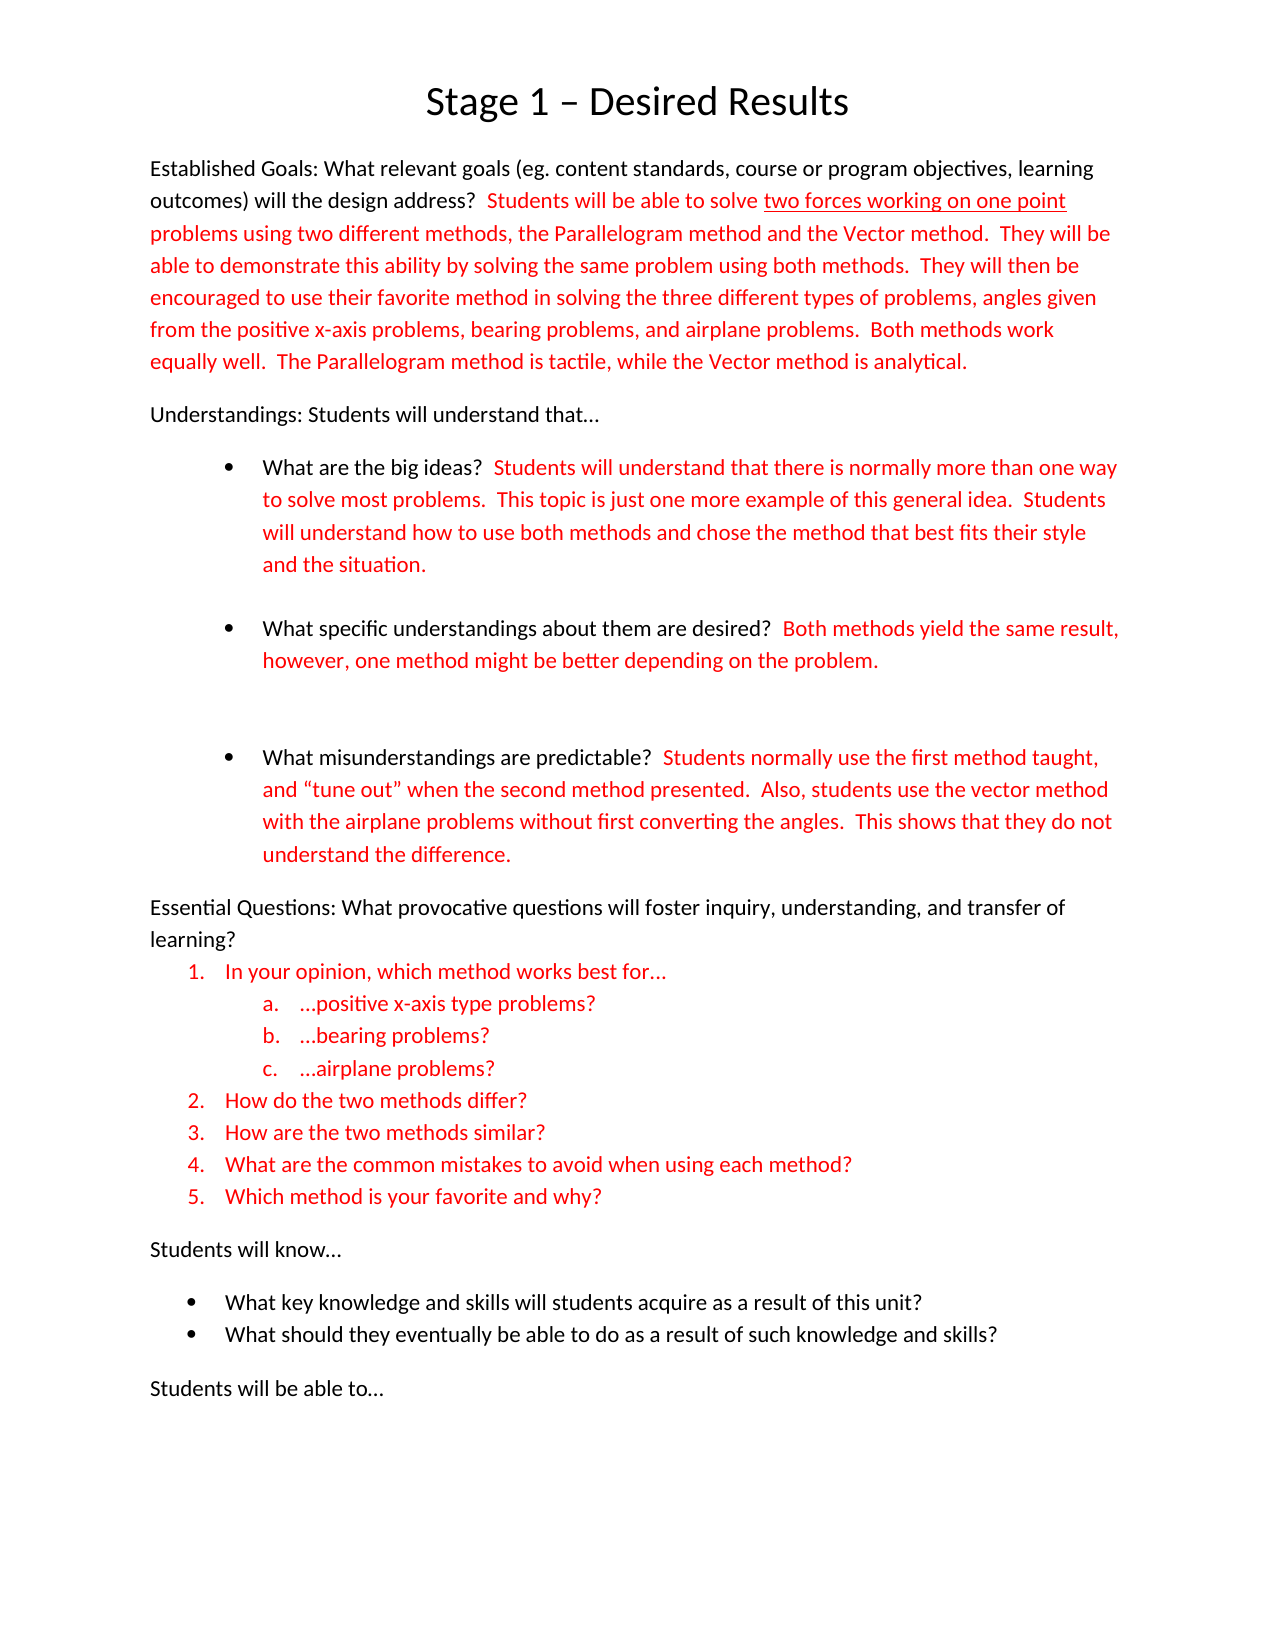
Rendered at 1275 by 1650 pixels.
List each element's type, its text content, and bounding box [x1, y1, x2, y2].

list What should they eventually be able to do as a result of such knowledge and skills? [187, 1321, 1125, 1349]
list …positive x-axis type problems? [262, 989, 1125, 1017]
text Understandings: Students will understand that… [150, 400, 1125, 428]
list …airplane problems? [262, 1054, 1125, 1082]
list How do the two methods differ? [187, 1086, 1125, 1114]
list What are the common mistakes to avoid when using each method? [187, 1150, 1125, 1178]
list Which method is your favorite and why? [187, 1182, 1125, 1210]
list What are the big ideas? Students will understand that there is normally more than one way to solve most problems. This topic is just one more example of this general idea. Students will understand how to use both methods and chose the method that best fits their style and the situation. [225, 453, 1125, 578]
list How are the two methods similar? [187, 1118, 1125, 1146]
text Essential Questions: What provocative questions will foster inquiry, understanding, and transfer of learning? [150, 893, 1125, 953]
list What specific understandings about them are desired? Both methods yield the same result, however, one method might be better depending on the problem. [225, 614, 1125, 674]
list What key knowledge and skills will students acquire as a result of this unit? [187, 1288, 1125, 1316]
list What misunderstandings are predictable? Students normally use the first method taught, and “tune out” when the second method presented. Also, students use the vector method with the airplane problems without first converting the angles. This shows that they do not understand the difference. [225, 743, 1125, 868]
text Established Goals: What relevant goals (eg. content standards, course or program objectives, learning outcomes) will the design address? Students will be able to solve two forces working on one point problems using two different methods, the Parallelogram method and the Vector method. They will be able to demonstrate this ability by solving the same problem using both methods. They will then be encouraged to use their favorite method in solving the three different types of problems, angles given from the positive x-axis problems, bearing problems, and airplane problems. Both methods work equally well. The Parallelogram method is tactile, while the Vector method is analytical. [150, 154, 1125, 375]
text Stage 1 – Desired Results [150, 75, 1125, 126]
text Students will be able to… [150, 1374, 1125, 1402]
text Students will know… [150, 1235, 1125, 1263]
list In your opinion, which method works best for... [187, 957, 1125, 985]
list …bearing problems? [262, 1021, 1125, 1049]
